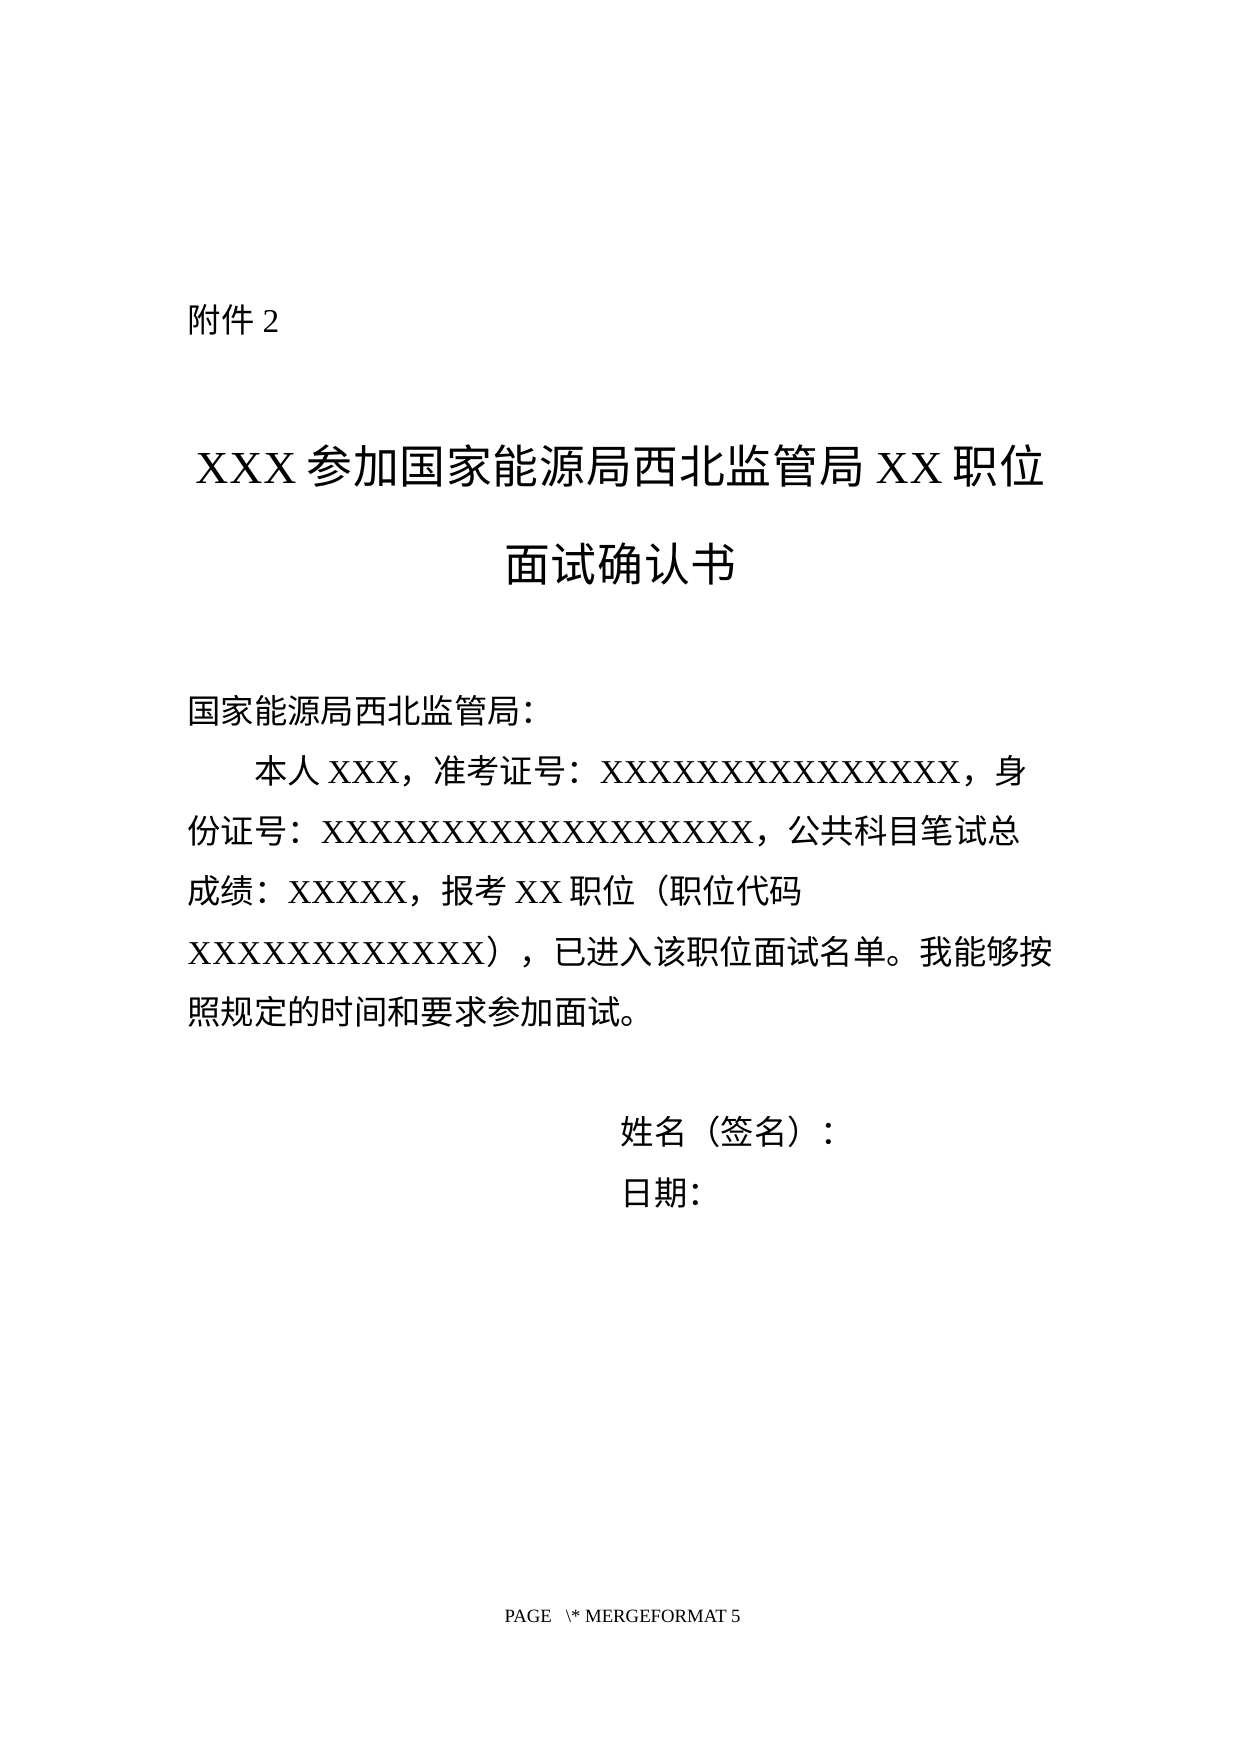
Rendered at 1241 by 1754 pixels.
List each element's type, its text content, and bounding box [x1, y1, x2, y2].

text 国家能源局西北监管局： [187, 675, 1053, 735]
text 附件2 [187, 285, 1053, 350]
text XXX参加国家能源局西北监管局XX职位面试确认书 [187, 415, 1053, 610]
text 本人XXX，准考证号：XXXXXXXXXXXXXXX，身份证号：XXXXXXXXXXXXXXXXXX，公共科目笔试总成绩：XXXXX，报考XX职位（职位代码XXXXXXXXXXXX），已进入该职位面试名单。我能够按照规定的时间和要求参加面试。 [187, 735, 1053, 1036]
text 姓名（签名）： [187, 1097, 1053, 1157]
text 日期： [187, 1157, 1053, 1217]
